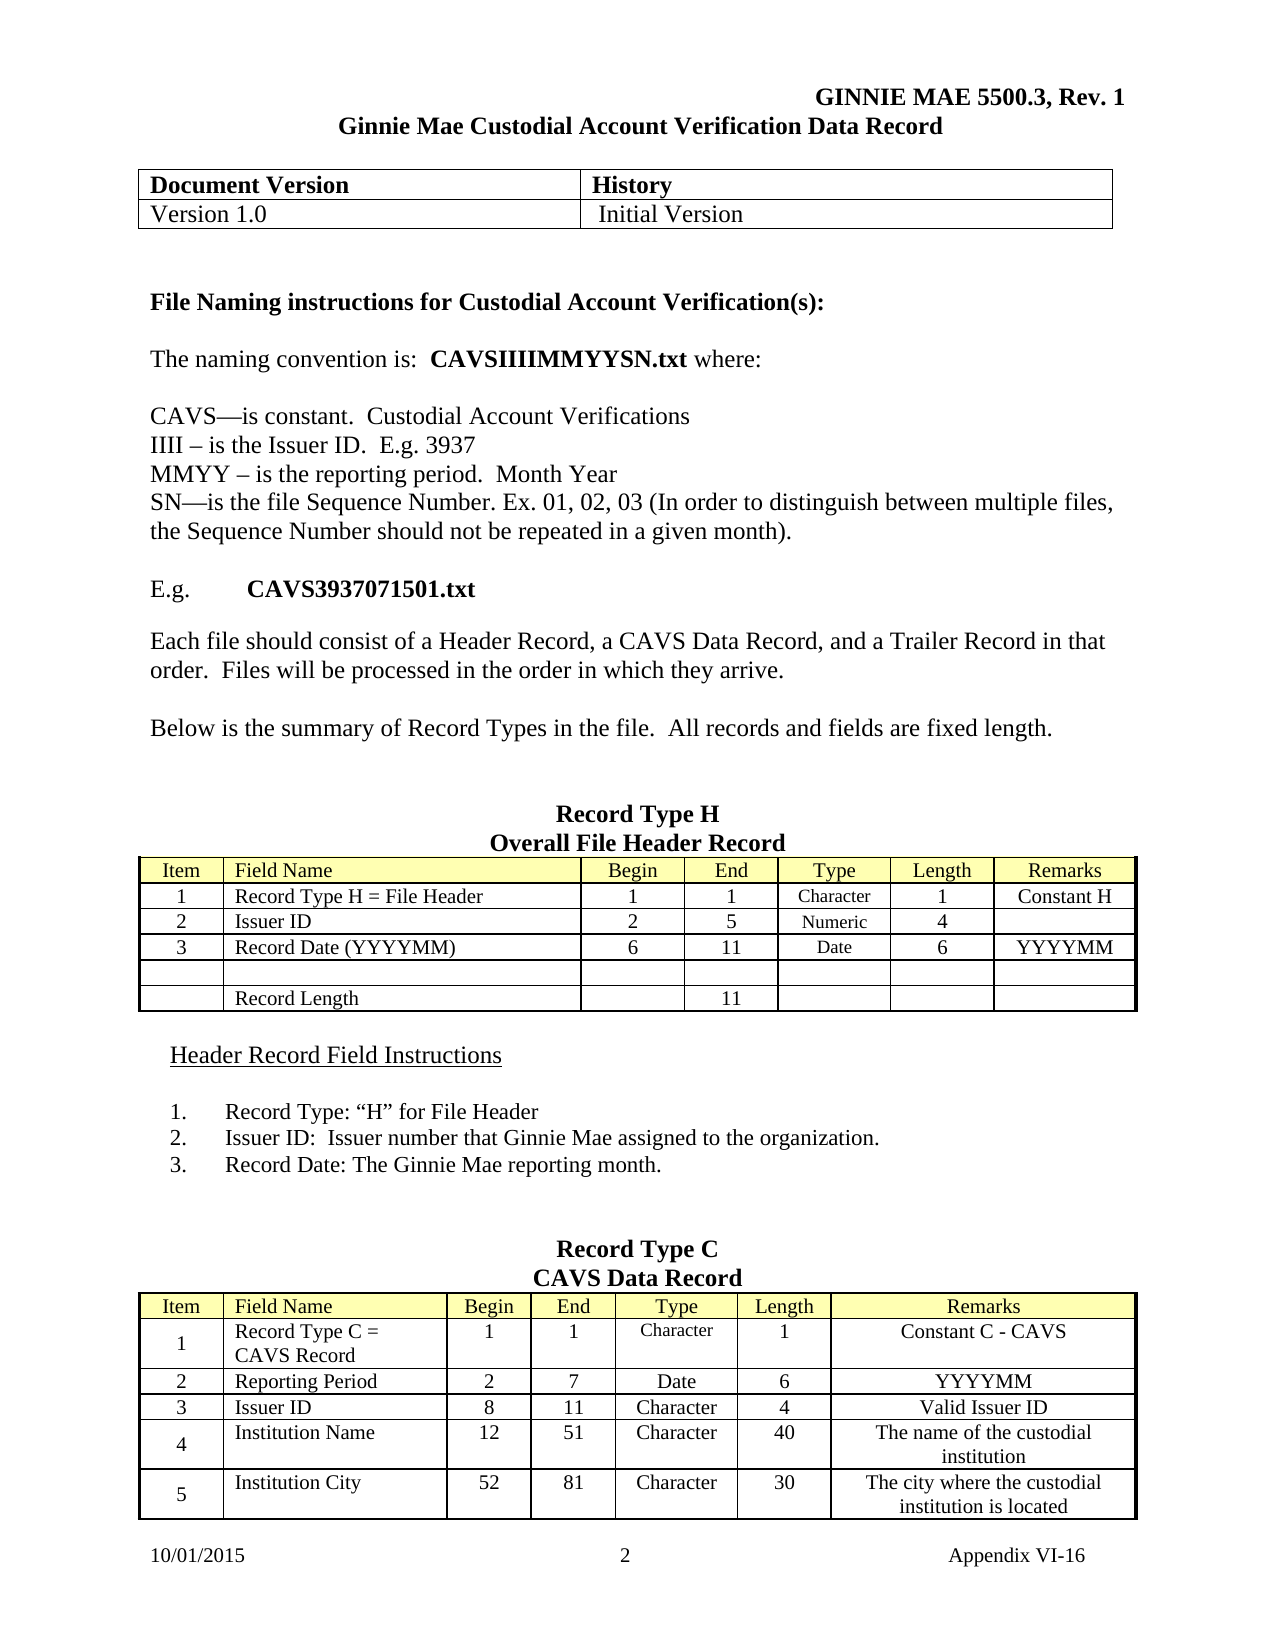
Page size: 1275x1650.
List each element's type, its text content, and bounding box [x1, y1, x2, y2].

text Overall File Header Record [150, 828, 1125, 856]
table_cell [685, 961, 777, 984]
table_cell [582, 961, 684, 984]
table_cell [779, 961, 890, 984]
table_cell 30 [738, 1470, 830, 1518]
text File Naming instructions for Custodial Account Verification(s): [150, 287, 1125, 316]
text CAVS—is constant. Custodial Account Verifications [150, 401, 1125, 430]
table_cell Character [616, 1420, 737, 1468]
table_cell 1 [141, 1319, 223, 1367]
table_cell 1 [532, 1319, 615, 1367]
table_cell Character [616, 1319, 737, 1367]
table_cell Institution Name [224, 1420, 446, 1468]
table_cell 5 [141, 1470, 223, 1518]
table_cell 2 [582, 909, 684, 933]
table_cell 5 [685, 909, 777, 933]
table_cell 1 [891, 884, 993, 908]
table_cell [891, 986, 993, 1010]
table_cell 8 [448, 1395, 530, 1419]
table_cell [995, 961, 1134, 984]
table_cell [141, 986, 223, 1010]
table_header Length [891, 858, 993, 882]
table_cell [891, 961, 993, 984]
table_cell 1 [738, 1319, 830, 1367]
table_cell [141, 961, 223, 984]
table_cell Date [616, 1369, 737, 1393]
text 3. Record Date: The Ginnie Mae reporting month. [169, 1151, 1125, 1177]
table_cell [224, 961, 580, 984]
table_header Length [738, 1294, 830, 1318]
text Ginnie Mae Custodial Account Verification Data Record [150, 111, 1125, 140]
table_header Field Name [224, 858, 580, 882]
table_cell 51 [532, 1420, 615, 1468]
table_cell Date [779, 935, 890, 959]
text SN—is the file Sequence Number. Ex. 01, 02, 03 (In order to distinguish between multiple files, the Sequence Number should not be repeated in a given month). [150, 487, 1125, 545]
table_header End [532, 1294, 615, 1318]
text Record Type H [150, 799, 1125, 828]
table_cell 3 [141, 935, 223, 959]
table_cell Initial Version [581, 200, 1112, 228]
table_cell 1 [582, 884, 684, 908]
table_cell The city where the custodial institution is located [832, 1470, 1134, 1518]
table_header Document Version [139, 170, 580, 198]
table_cell Record Type C = CAVS Record [224, 1319, 446, 1367]
text Record Type C [150, 1234, 1125, 1263]
table_cell Version 1.0 [139, 200, 580, 228]
table_header Field Name [224, 1294, 446, 1318]
table_cell 4 [891, 909, 993, 933]
table_cell [995, 909, 1134, 933]
table_cell 1 [141, 884, 223, 908]
table_header Type [779, 858, 890, 882]
table_cell 11 [532, 1395, 615, 1419]
table_cell Record Type H = File Header [224, 884, 580, 908]
table_cell Institution City [224, 1470, 446, 1518]
table_cell 1 [448, 1319, 530, 1367]
table_cell [779, 986, 890, 1010]
table_cell 12 [448, 1420, 530, 1468]
table_cell 6 [738, 1369, 830, 1393]
table_cell 52 [448, 1470, 530, 1518]
table_cell [995, 986, 1134, 1010]
text IIII – is the Issuer ID. E.g. 3937 [150, 430, 1125, 459]
table_cell Valid Issuer ID [832, 1395, 1134, 1419]
table_cell 4 [738, 1395, 830, 1419]
table_header History [581, 170, 1112, 198]
text 1. Record Type: “H” for File Header [169, 1098, 1125, 1124]
table_header Begin [582, 858, 684, 882]
table_header Remarks [832, 1294, 1134, 1318]
table_cell 4 [141, 1420, 223, 1468]
table_cell Constant C - CAVS [832, 1319, 1134, 1367]
table_cell YYYYMM [832, 1369, 1134, 1393]
table_header Remarks [995, 858, 1134, 882]
table_header Item [141, 1294, 223, 1318]
table_cell 7 [532, 1369, 615, 1393]
table_cell YYYYMM [995, 935, 1134, 959]
table_cell 81 [532, 1470, 615, 1518]
table_header Begin [448, 1294, 530, 1318]
text CAVS Data Record [150, 1263, 1125, 1292]
table_cell Character [779, 884, 890, 908]
table_cell 11 [685, 935, 777, 959]
table_cell Character [616, 1395, 737, 1419]
table_cell 2 [141, 909, 223, 933]
text 2. Issuer ID: Issuer number that Ginnie Mae assigned to the organization. [169, 1124, 1125, 1151]
table_cell Numeric [779, 909, 890, 933]
text Header Record Field Instructions [169, 1041, 1125, 1069]
table_cell The name of the custodial institution [832, 1420, 1134, 1468]
table_cell Issuer ID [224, 1395, 446, 1419]
text E.g. CAVS3937071501.txt [150, 574, 1125, 602]
table_cell [582, 986, 684, 1010]
table_header Type [616, 1294, 737, 1318]
table_cell 2 [141, 1369, 223, 1393]
table_cell 3 [141, 1395, 223, 1419]
table_cell 6 [891, 935, 993, 959]
table_header End [685, 858, 777, 882]
table_cell 40 [738, 1420, 830, 1468]
table_cell Constant H [995, 884, 1134, 908]
table_cell Record Length [224, 986, 580, 1010]
table_cell 11 [685, 986, 777, 1010]
table_cell 6 [582, 935, 684, 959]
text The naming convention is: CAVSIIIIMMYYSN.txt where: [150, 344, 1125, 373]
table_cell Issuer ID [224, 909, 580, 933]
table_cell 1 [685, 884, 777, 908]
table_header Item [141, 858, 223, 882]
text MMYY – is the reporting period. Month Year [150, 459, 1125, 487]
text Below is the summary of Record Types in the file. All records and fields are fixed length. [150, 713, 1125, 741]
table_cell Character [616, 1470, 737, 1518]
table_cell 2 [448, 1369, 530, 1393]
table_cell Record Date (YYYYMM) [224, 935, 580, 959]
table_cell Reporting Period [224, 1369, 446, 1393]
text Each file should consist of a Header Record, a CAVS Data Record, and a Trailer Record in that order. Files will be processed in the order in which they arrive. [150, 626, 1125, 684]
